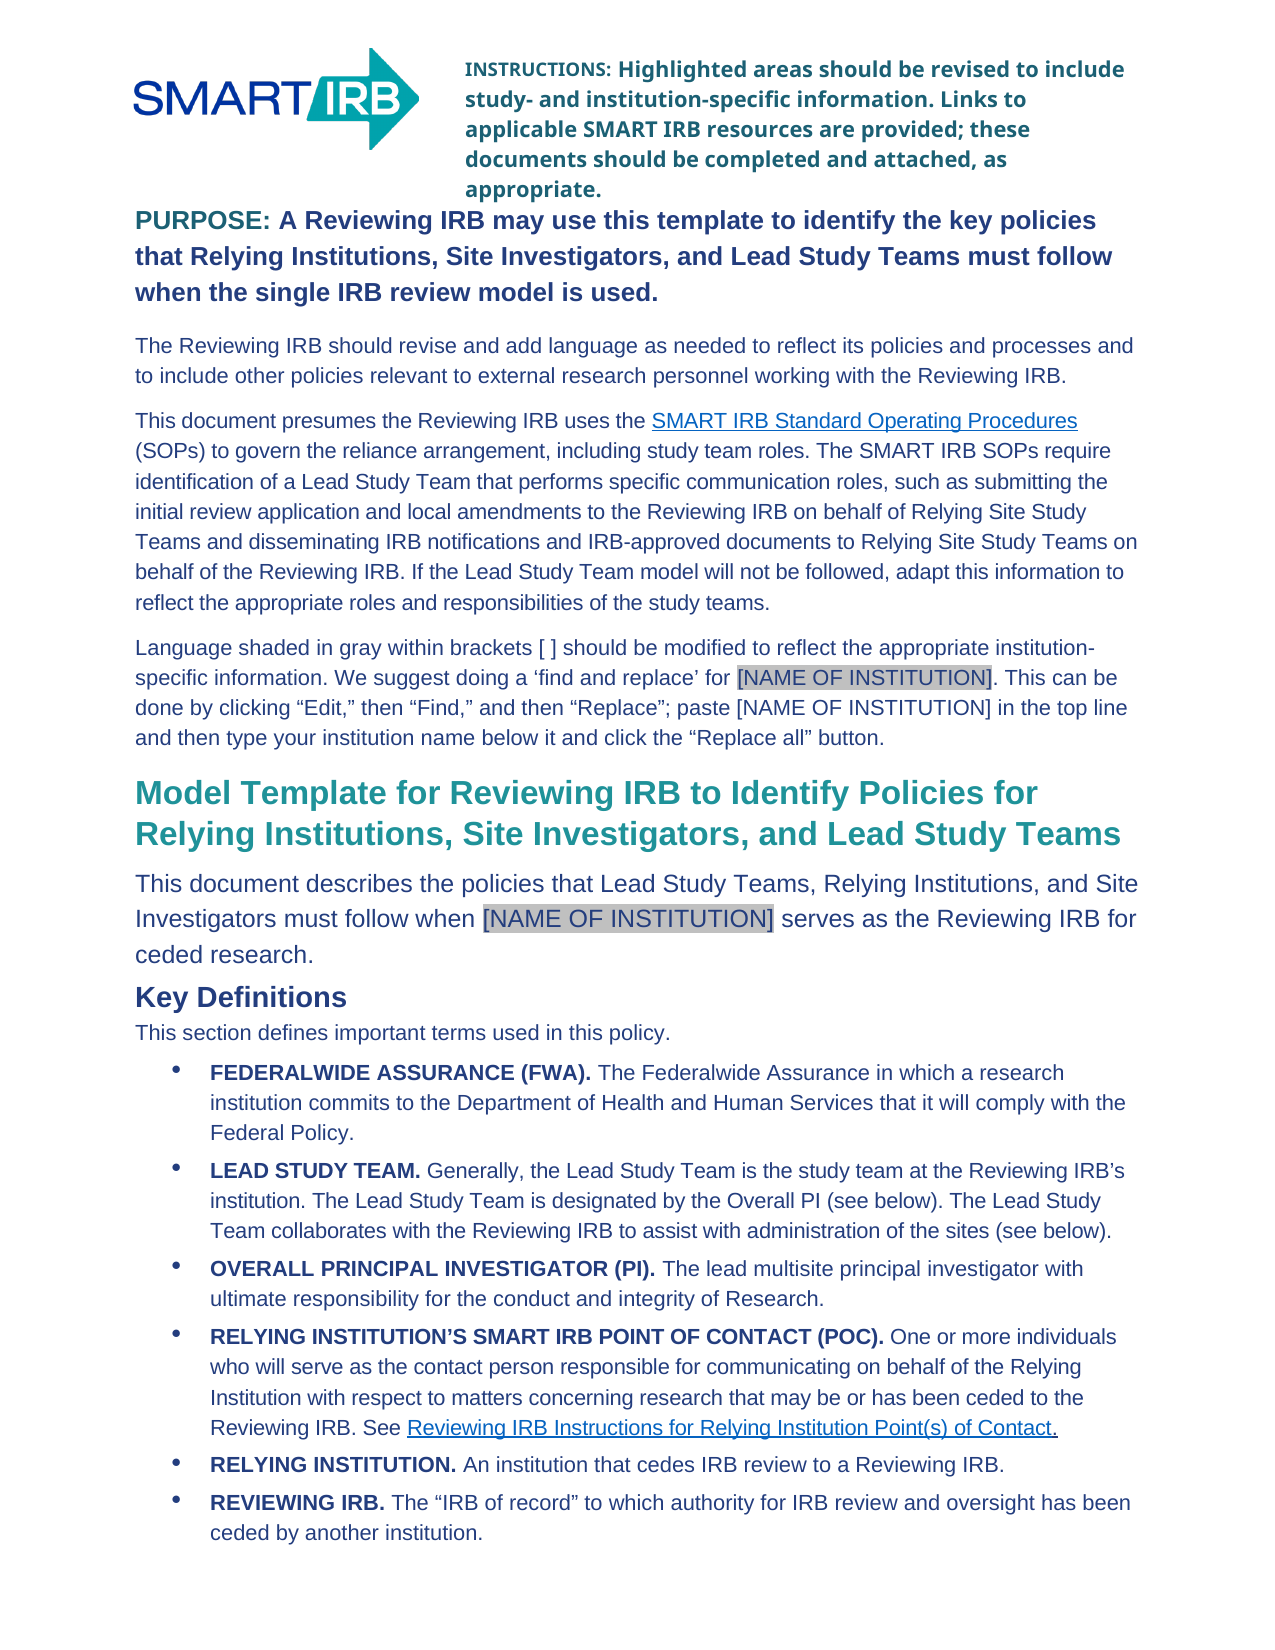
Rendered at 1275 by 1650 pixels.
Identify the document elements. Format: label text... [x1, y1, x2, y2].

title Model Template for Reviewing IRB to Identify Policies for Relying Institutions, Site Investigators, and Lead Study Teams [135, 769, 1140, 853]
list Relying Institution. An institution that cedes IRB review to a Reviewing IRB. [172, 1447, 1140, 1477]
text Purpose: A Reviewing IRB may use this template to identify the key policies that Relying Institutions, Site Investigators, and Lead Study Teams must follow when the single IRB review model is used. [135, 205, 1140, 307]
subtitle Key Definitions [135, 978, 1140, 1013]
text Language shaded in gray within brackets [ ] should be modified to reflect the appropriate institution-specific information. We suggest doing a ‘find and replace’ for [NAME OF INSTITUTION]. This can be done by clicking “Edit,” then “Find,” and then “Replace”; paste [NAME OF INSTITUTION] in the top line and then type your institution name below it and click the “Replace all” button. [135, 629, 1140, 750]
text This document presumes the Reviewing IRB uses the SMART IRB Standard Operating Procedures (SOPs) to govern the reliance arrangement, including study team roles. The SMART IRB SOPs require identification of a Lead Study Team that performs specific communication roles, such as submitting the initial review application and local amendments to the Reviewing IRB on behalf of Relying Site Study Teams and disseminating IRB notifications and IRB-approved documents to Relying Site Study Teams on behalf of the Reviewing IRB. If the Lead Study Team model will not be followed, adapt this information to reflect the appropriate roles and responsibilities of the study teams. [135, 403, 1140, 614]
text The Reviewing IRB should revise and add language as needed to reflect its policies and processes and to include other policies relevant to external research personnel working with the Reviewing IRB. [135, 328, 1140, 388]
list Lead Study Team. Generally, the Lead Study Team is the study team at the Reviewing IRB’s institution. The Lead Study Team is designated by the Overall PI (see below). The Lead Study Team collaborates with the Reviewing IRB to assist with administration of the sites (see below). [172, 1153, 1140, 1243]
list Overall Principal Investigator (PI). The lead multisite principal investigator with ultimate responsibility for the conduct and integrity of Research. [172, 1251, 1140, 1311]
list Reviewing IRB. The “IRB of record” to which authority for IRB review and oversight has been ceded by another institution. [172, 1485, 1140, 1545]
list Relying Institution’s SMART IRB Point of Contact (POC). One or more individuals who will serve as the contact person responsible for communicating on behalf of the Relying Institution with respect to matters concerning research that may be or has been ceded to the Reviewing IRB. See Reviewing IRB Instructions for Relying Institution Point(s) of Contact. [172, 1319, 1140, 1440]
text This section defines important terms used in this policy. [135, 1015, 1140, 1045]
picture [133, 48, 419, 150]
list Federalwide Assurance (FWA). The Federalwide Assurance in which a research institution commits to the Department of Health and Human Services that it will comply with the Federal Policy. [172, 1055, 1140, 1145]
text This document describes the policies that Lead Study Teams, Relying Institutions, and Site Investigators must follow when [NAME OF INSTITUTION] serves as the Reviewing IRB for ceded research. [135, 862, 1140, 968]
